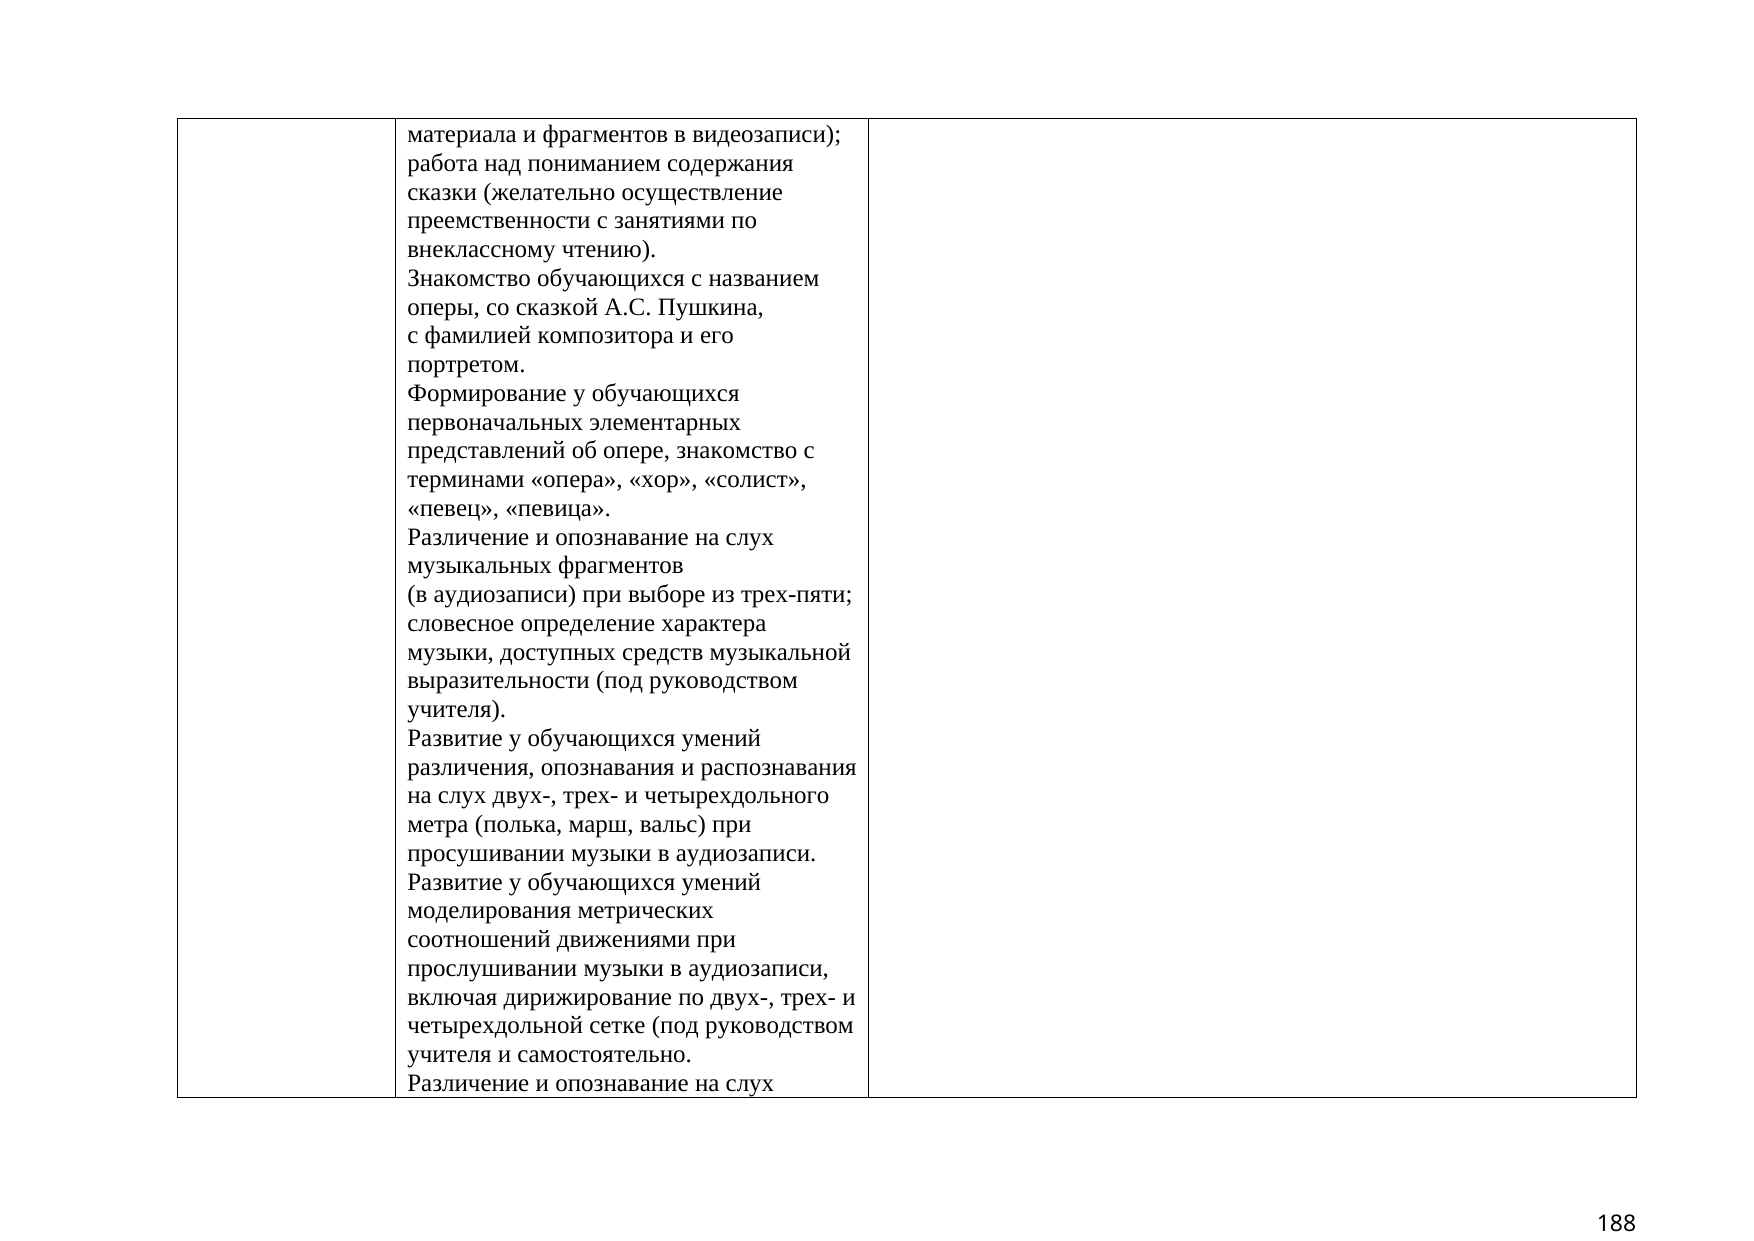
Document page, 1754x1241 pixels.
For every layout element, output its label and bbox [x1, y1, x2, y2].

table_cell [869, 119, 1636, 1097]
table_cell [178, 119, 395, 1097]
table_cell [396, 119, 868, 1097]
